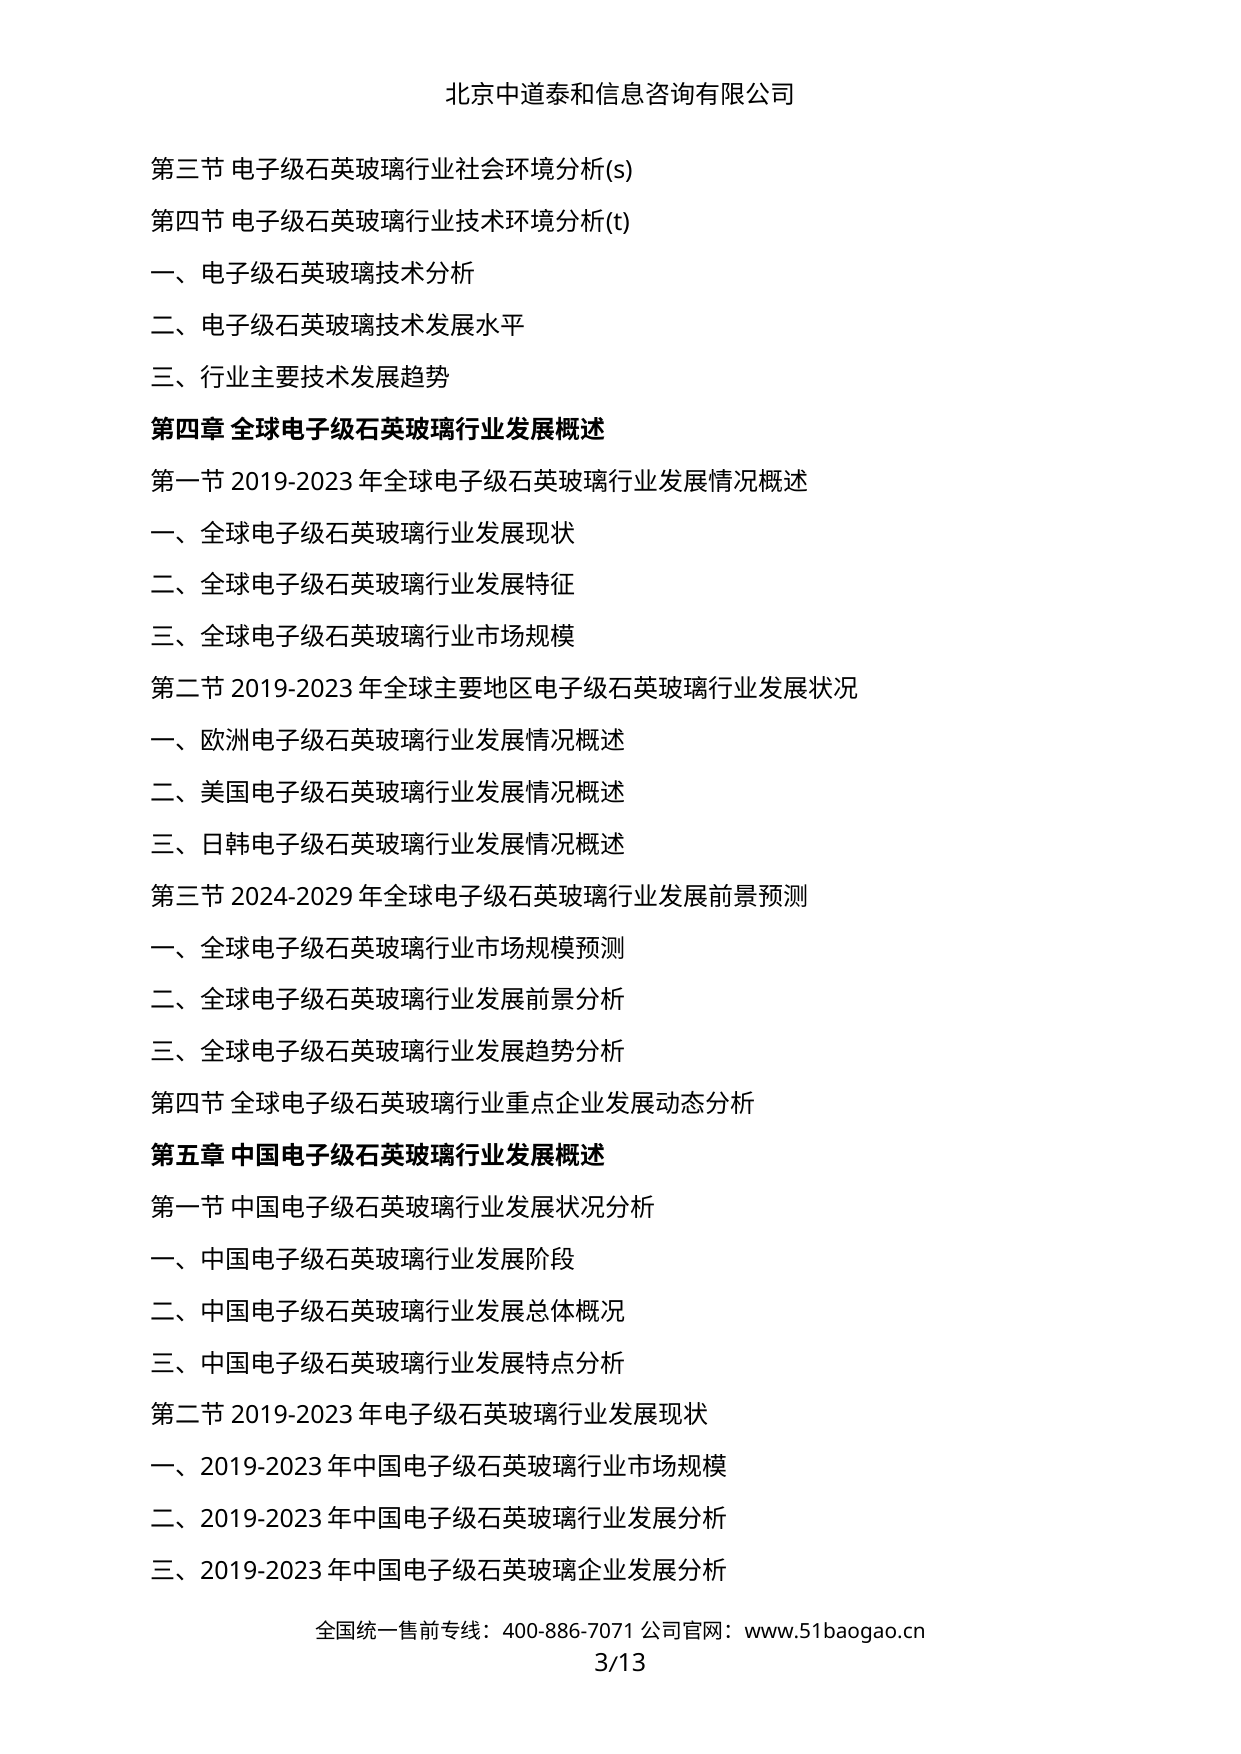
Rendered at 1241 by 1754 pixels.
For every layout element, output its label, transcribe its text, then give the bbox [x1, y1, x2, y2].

text 第四章 全球电子级石英玻璃行业发展概述 [150, 409, 1090, 446]
text 第二节 2019-2023年全球主要地区电子级石英玻璃行业发展状况 [150, 669, 1090, 705]
text 第一节 2019-2023年全球电子级石英玻璃行业发展情况概述 [150, 461, 1090, 497]
text 三、中国电子级石英玻璃行业发展特点分析 [150, 1343, 1090, 1379]
text 二、电子级石英玻璃技术发展水平 [150, 306, 1090, 342]
text 第五章 中国电子级石英玻璃行业发展概述 [150, 1136, 1090, 1172]
text 一、电子级石英玻璃技术分析 [150, 254, 1090, 290]
text 一、全球电子级石英玻璃行业市场规模预测 [150, 928, 1090, 964]
text 第四节 全球电子级石英玻璃行业重点企业发展动态分析 [150, 1084, 1090, 1120]
text 三、行业主要技术发展趋势 [150, 357, 1090, 394]
text 一、全球电子级石英玻璃行业发展现状 [150, 513, 1090, 549]
text 二、全球电子级石英玻璃行业发展前景分析 [150, 980, 1090, 1016]
text 第三节 2024-2029年全球电子级石英玻璃行业发展前景预测 [150, 876, 1090, 912]
text 一、欧洲电子级石英玻璃行业发展情况概述 [150, 721, 1090, 757]
text 二、全球电子级石英玻璃行业发展特征 [150, 565, 1090, 601]
text 一、2019-2023年中国电子级石英玻璃行业市场规模 [150, 1447, 1090, 1483]
text 三、全球电子级石英玻璃行业市场规模 [150, 617, 1090, 653]
text 三、2019-2023年中国电子级石英玻璃企业发展分析 [150, 1551, 1090, 1587]
text 三、全球电子级石英玻璃行业发展趋势分析 [150, 1032, 1090, 1068]
text 三、日韩电子级石英玻璃行业发展情况概述 [150, 824, 1090, 861]
text 二、美国电子级石英玻璃行业发展情况概述 [150, 772, 1090, 809]
text 一、中国电子级石英玻璃行业发展阶段 [150, 1239, 1090, 1276]
text 二、中国电子级石英玻璃行业发展总体概况 [150, 1291, 1090, 1327]
text 第三节 电子级石英玻璃行业社会环境分析(s) [150, 150, 1090, 186]
text 第一节 中国电子级石英玻璃行业发展状况分析 [150, 1187, 1090, 1224]
text 二、2019-2023年中国电子级石英玻璃行业发展分析 [150, 1499, 1090, 1535]
text 第二节 2019-2023年电子级石英玻璃行业发展现状 [150, 1395, 1090, 1431]
text 第四节 电子级石英玻璃行业技术环境分析(t) [150, 202, 1090, 238]
